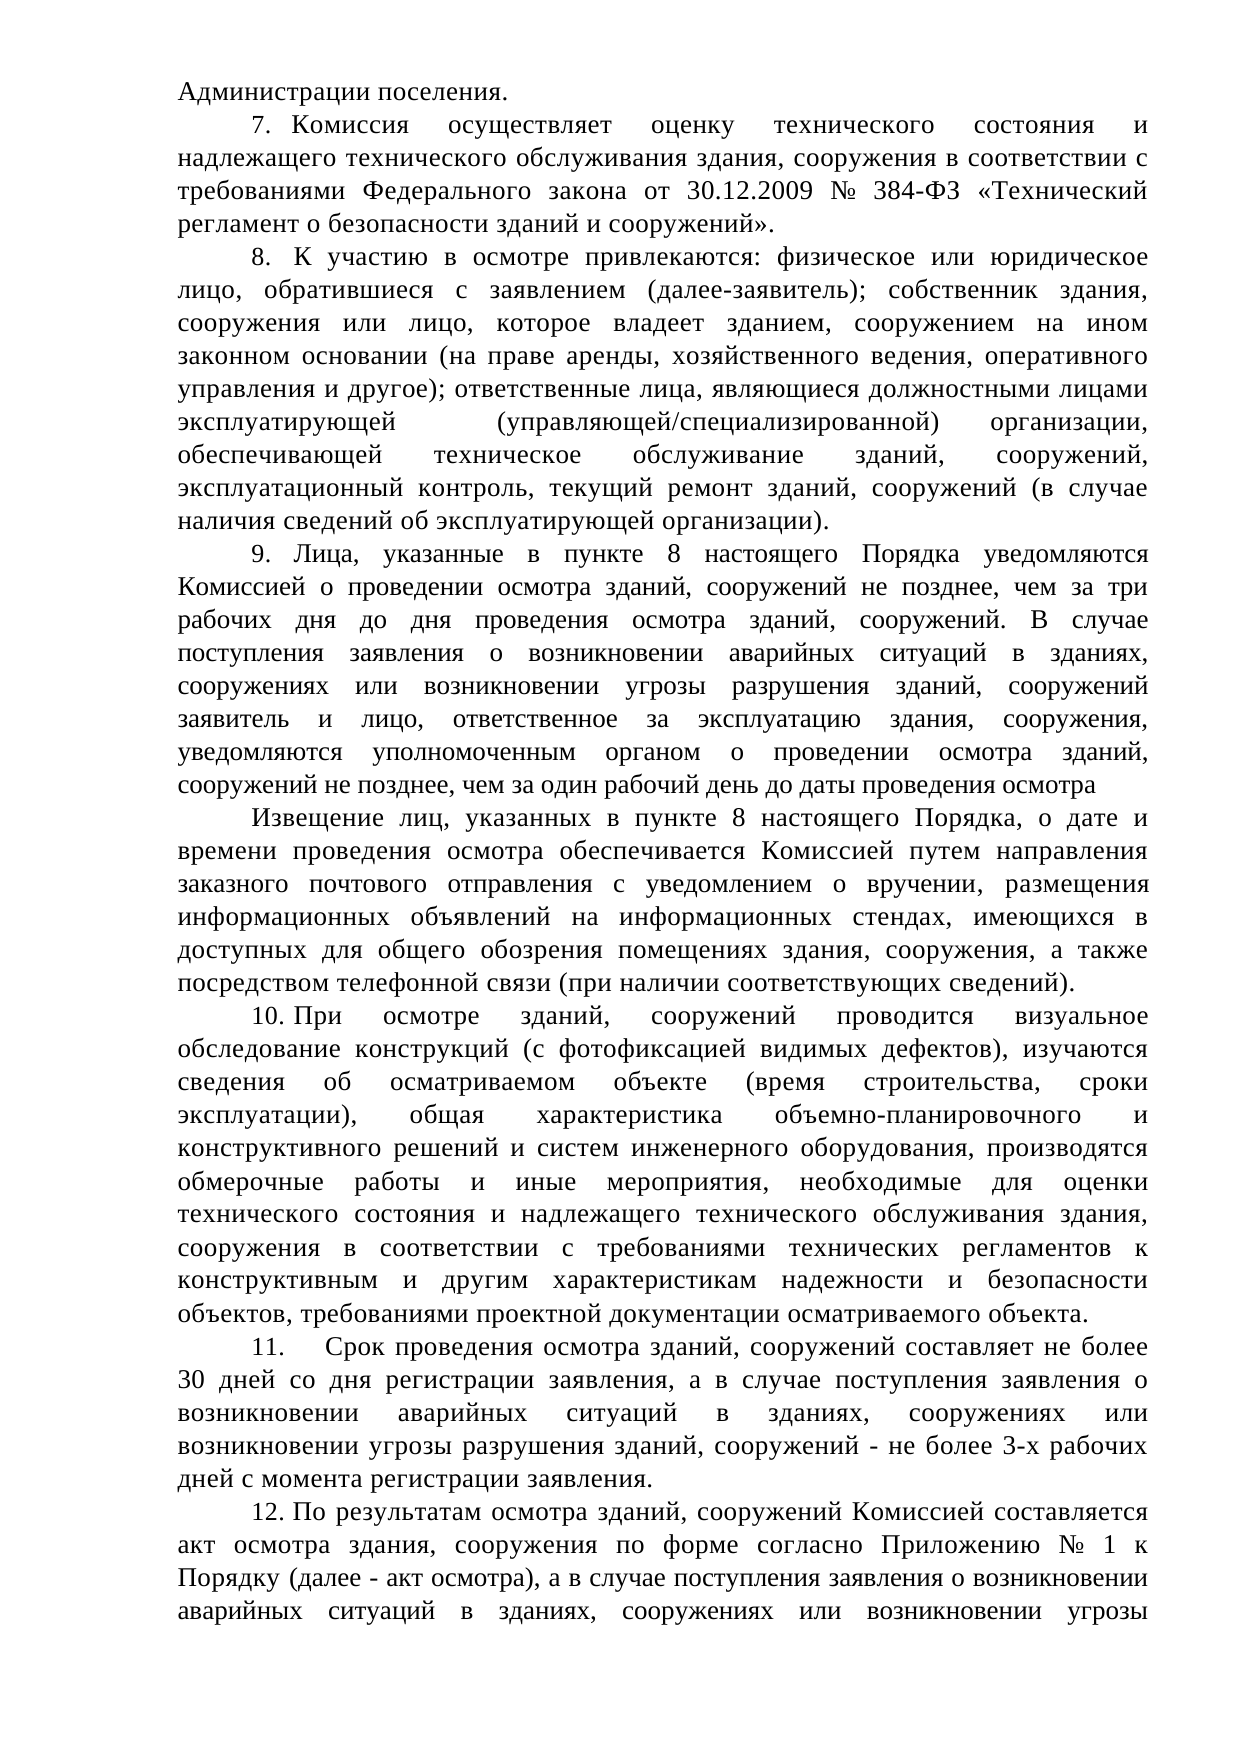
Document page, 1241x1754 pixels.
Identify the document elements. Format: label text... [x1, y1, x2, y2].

list При осмотре зданий, сооружений проводится визуальное обследование конструкций (с фотофиксацией видимых дефектов), изучаются сведения об осматриваемом объекте (время строительства, сроки эксплуатации), общая характеристика объемно-планировочного и конструктивного решений и систем инженерного оборудования, производятся обмерочные работы и иные мероприятия, необходимые для оценки технического состояния и надлежащего технического обслуживания здания, сооружения в соответствии с требованиями технических регламентов к конструктивным и другим характеристикам надежности и безопасности объектов, требованиями проектной документации осматриваемого объекта. [177, 998, 1149, 1329]
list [177, 74, 1149, 107]
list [177, 1494, 1149, 1626]
list Комиссия осуществляет оценку технического состояния и надлежащего технического обслуживания здания, сооружения в соответствии с требованиями Федерального закона от 30.12.2009 № 384-ФЗ «Технический регламент о безопасности зданий и сооружений». [177, 107, 1149, 239]
list Срок проведения осмотра зданий, сооружений составляет не более 30 дней со дня регистрации заявления, а в случае поступления заявления о возникновении аварийных ситуаций в зданиях, сооружениях или возникновении угрозы разрушения зданий, сооружений - не более 3-х рабочих дней с момента регистрации заявления. [177, 1329, 1149, 1494]
text Извещение лиц, указанных в пункте 8 настоящего Порядка, о дате и времени проведения осмотра обеспечивается Комиссией путем направления заказного почтового отправления с уведомлением о вручении, размещения информационных объявлений на информационных стендах, имеющихся в доступных для общего обозрения помещениях здания, сооружения, а также посредством телефонной связи (при наличии соответствующих сведений). [177, 800, 1149, 998]
list К участию в осмотре привлекаются: физическое или юридическое лицо, обратившиеся с заявлением (далее-заявитель); собственник здания, сооружения или лицо, которое владеет зданием, сооружением на ином законном основании (на праве аренды, хозяйственного ведения, оперативного управления и другое); ответственные лица, являющиеся должностными лицами эксплуатирующей (управляющей/специализированной) организации, обеспечивающей техническое обслуживание зданий, сооружений, эксплуатационный контроль, текущий ремонт зданий, сооружений (в случае наличия сведений об эксплуатирующей организации). [177, 239, 1149, 536]
list Лица, указанные в пункте 8 настоящего Порядка уведомляются Комиссией о проведении осмотра зданий, сооружений не позднее, чем за три рабочих дня до дня проведения осмотра зданий, сооружений. В случае поступления заявления о возникновении аварийных ситуаций в зданиях, сооружениях или возникновении угрозы разрушения зданий, сооружений заявитель и лицо, ответственное за эксплуатацию здания, сооружения, уведомляются уполномоченным органом о проведении осмотра зданий, сооружений не позднее, чем за один рабочий день до даты проведения осмотра [177, 536, 1149, 800]
